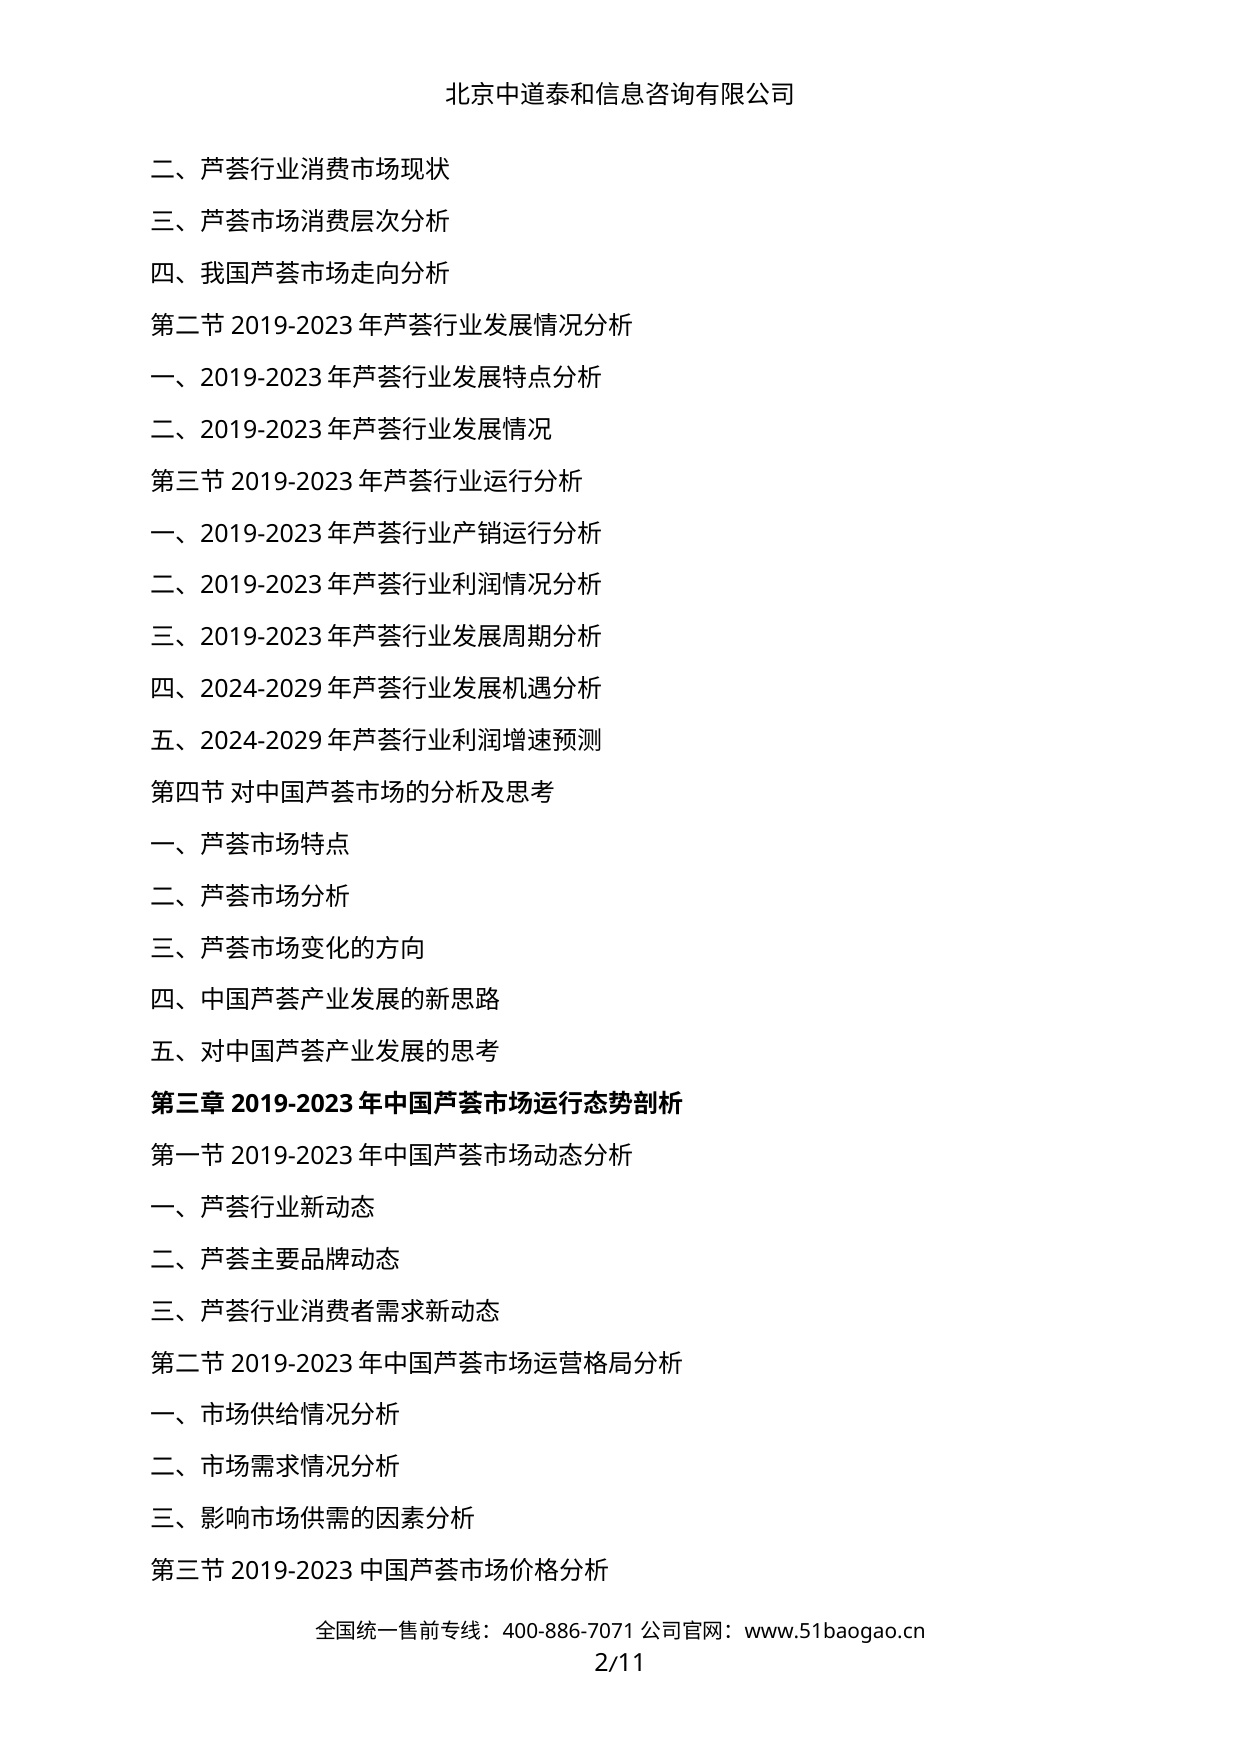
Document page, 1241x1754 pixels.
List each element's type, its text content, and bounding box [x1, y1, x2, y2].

text 第四节 对中国芦荟市场的分析及思考 [150, 772, 1090, 809]
text 二、2019-2023年芦荟行业利润情况分析 [150, 565, 1090, 601]
text 二、芦荟行业消费市场现状 [150, 150, 1090, 186]
text 三、芦荟市场变化的方向 [150, 928, 1090, 964]
text 三、影响市场供需的因素分析 [150, 1499, 1090, 1535]
text 三、芦荟行业消费者需求新动态 [150, 1291, 1090, 1327]
text 第二节 2019-2023年中国芦荟市场运营格局分析 [150, 1343, 1090, 1379]
text 四、中国芦荟产业发展的新思路 [150, 980, 1090, 1016]
text 第二节 2019-2023年芦荟行业发展情况分析 [150, 306, 1090, 342]
text 二、市场需求情况分析 [150, 1447, 1090, 1483]
text 三、芦荟市场消费层次分析 [150, 202, 1090, 238]
text 第三节 2019-2023年芦荟行业运行分析 [150, 461, 1090, 497]
text 第一节 2019-2023年中国芦荟市场动态分析 [150, 1136, 1090, 1172]
text 五、2024-2029年芦荟行业利润增速预测 [150, 721, 1090, 757]
text 第三章 2019-2023年中国芦荟市场运行态势剖析 [150, 1084, 1090, 1120]
text 第三节 2019-2023 中国芦荟市场价格分析 [150, 1551, 1090, 1587]
text 三、2019-2023年芦荟行业发展周期分析 [150, 617, 1090, 653]
text 一、芦荟市场特点 [150, 824, 1090, 861]
text 一、市场供给情况分析 [150, 1395, 1090, 1431]
text 二、芦荟市场分析 [150, 876, 1090, 912]
text 四、2024-2029年芦荟行业发展机遇分析 [150, 669, 1090, 705]
text 四、我国芦荟市场走向分析 [150, 254, 1090, 290]
text 五、对中国芦荟产业发展的思考 [150, 1032, 1090, 1068]
text 一、芦荟行业新动态 [150, 1187, 1090, 1224]
text 二、芦荟主要品牌动态 [150, 1239, 1090, 1276]
text 一、2019-2023年芦荟行业产销运行分析 [150, 513, 1090, 549]
text 二、2019-2023年芦荟行业发展情况 [150, 409, 1090, 446]
text 一、2019-2023年芦荟行业发展特点分析 [150, 357, 1090, 394]
